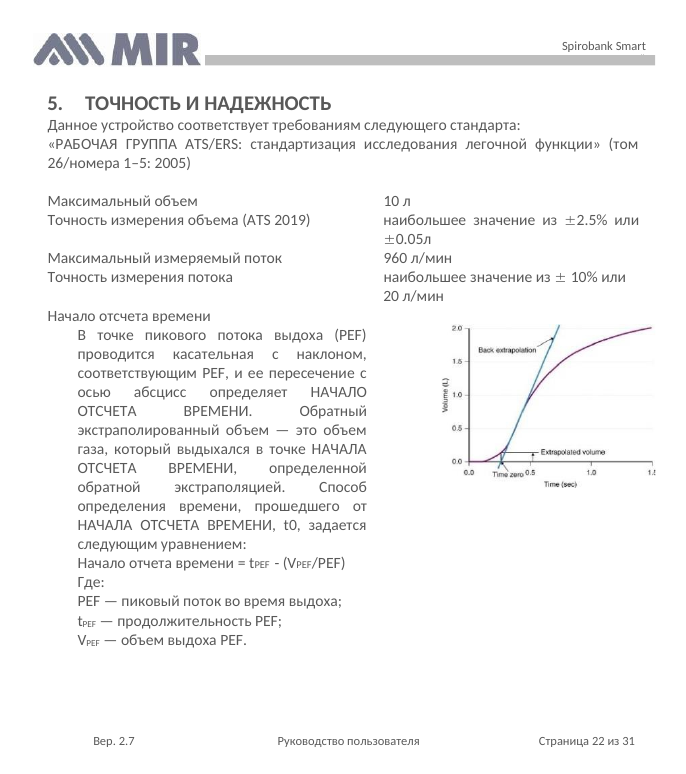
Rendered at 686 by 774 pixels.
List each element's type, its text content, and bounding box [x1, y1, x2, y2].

text Данное устройство соответствует требованиям следующего стандарта: [47, 115, 639, 134]
text 20 л/мин [383, 287, 639, 306]
text «РАБОЧАЯ ГРУППА ATS/ERS: стандартизация исследования легочной функции» (том 26/номера 1–5: 2005) [47, 134, 639, 172]
picture [441, 324, 656, 488]
text Максимальный объем 10 л [47, 191, 639, 210]
subtitle ТОЧНОСТЬ И НАДЕЖНОСТЬ [47, 90, 639, 115]
text Начало отсчета времени [47, 306, 639, 325]
table_header [403, 325, 656, 649]
picture [33, 33, 201, 67]
table_header В точке пикового потока выдоха (PEF) проводится касательная с наклоном, соответствующим PEF, и ее пересечение с осью абсцисс определяет НАЧАЛО ОТСЧЕТА ВРЕМЕНИ. Обратный экстраполированный объем — это объем газа, который выдыхался в точке НАЧАЛА ОТСЧЕТА ВРЕМЕНИ, определенной обратной экстраполяцией. Способ определения времени, прошедшего от НАЧАЛА ОТСЧЕТА ВРЕМЕНИ, t0, задается следующим уравнением: Начало отчета времени = tPEF - (VPEF/PEF) Где: PEF — пиковый поток во время выдоха; tPEF — продолжительность PEF; VPEF — объем выдоха PEF. [39, 325, 403, 649]
text Максимальный измеряемый поток 960 л/мин [47, 248, 639, 268]
text Точность измерения потока наибольшее значение из  10% или [47, 268, 639, 287]
text Точность измерения объема (ATS 2019) наибольшее значение из 2.5% или 0.05л [47, 210, 639, 248]
